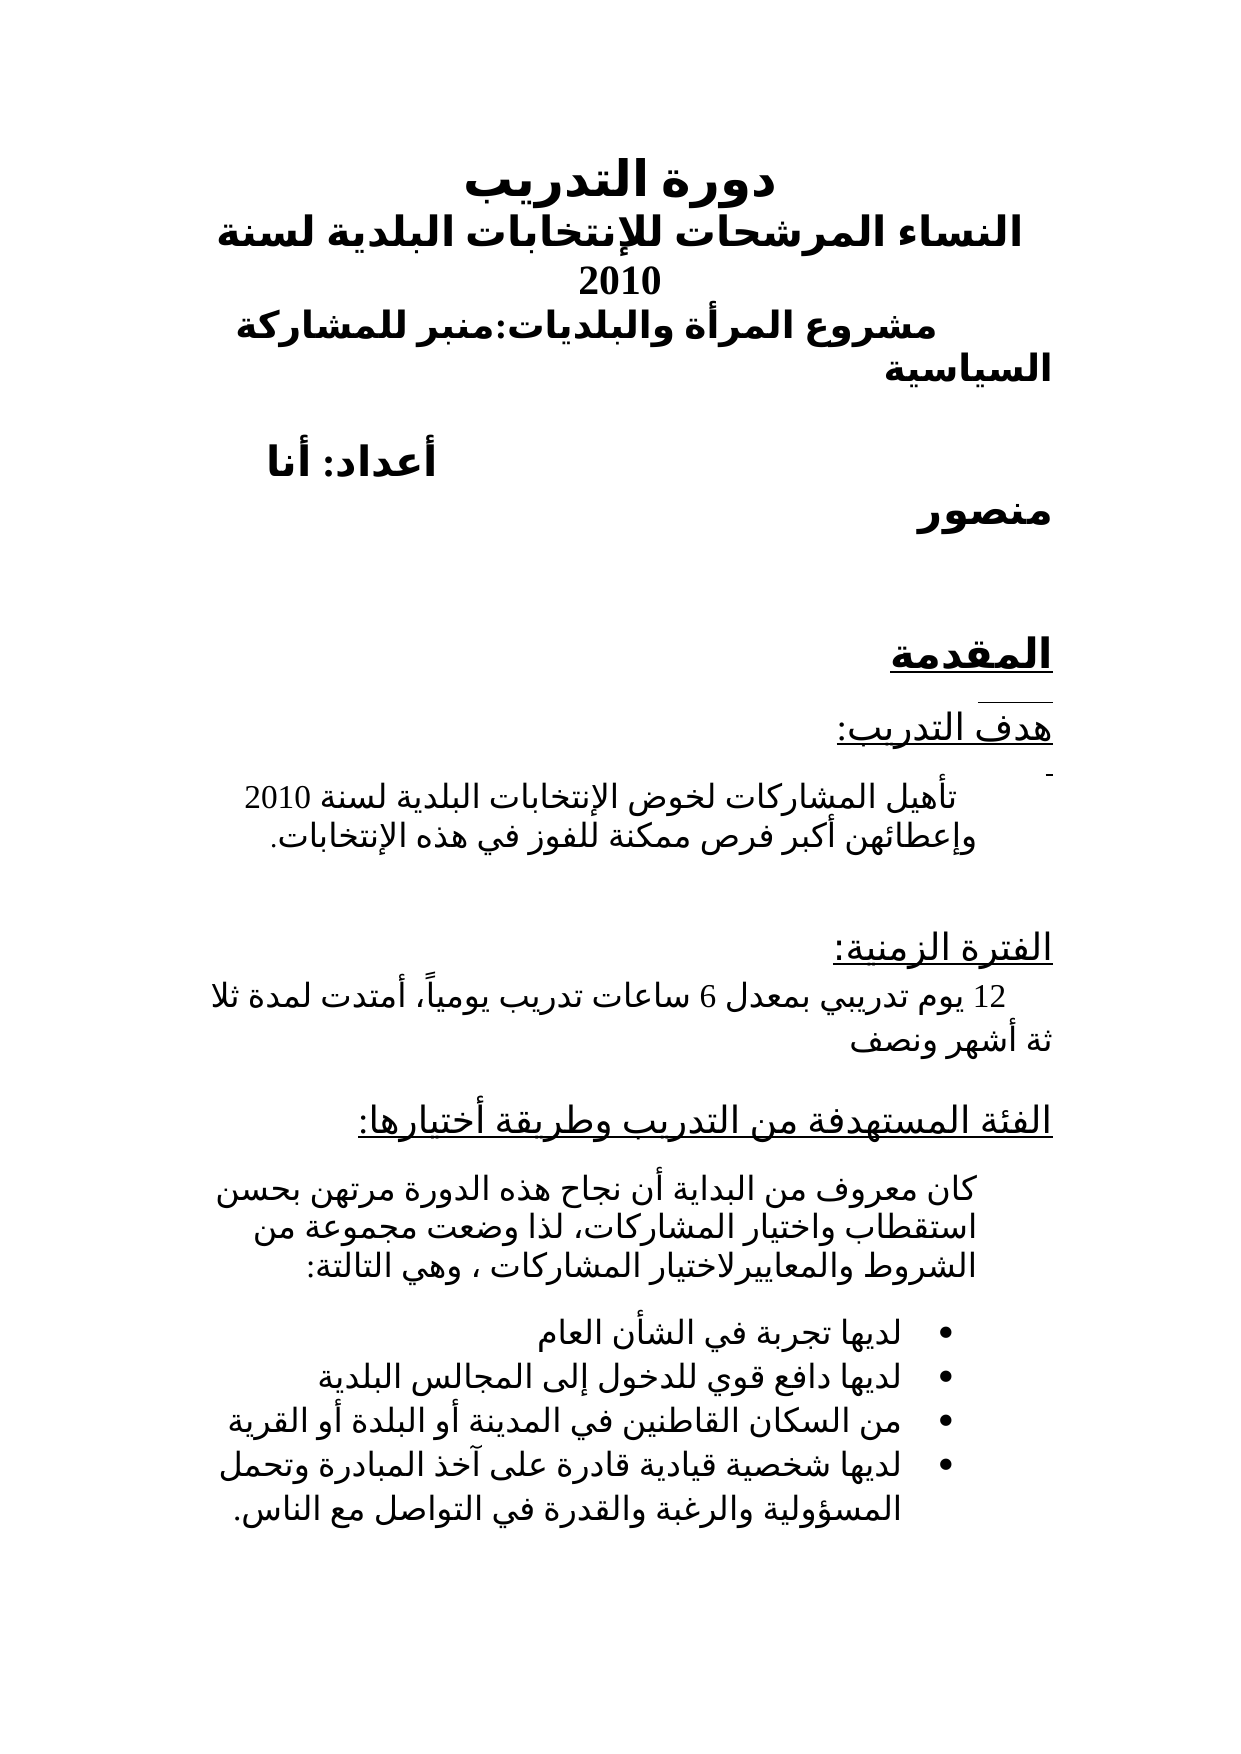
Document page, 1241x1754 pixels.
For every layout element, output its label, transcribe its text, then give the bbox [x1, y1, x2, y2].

list الفئة المستهدفة من التدريب وطريقة أختيارها: [187, 1099, 1053, 1142]
list لديها دافع قوي للدخول إلى المجالس البلدية [187, 1357, 940, 1396]
text أعداد: أنا منصور [187, 437, 1053, 533]
list الفترة الزمنية: [187, 925, 1053, 969]
list لديها شخصية قيادية قادرة على آخذ المبادرة وتحمل المسؤولية والرغبة والقدرة في التواصل مع الناس. [187, 1445, 940, 1528]
list لديها تجربة في الشأن العام [187, 1313, 940, 1351]
list 12 يوم تدريبي بمعدل 6 ساعات تدريب يومياً، أمتدت لمدة ثلا ثة أشهر ونصف [187, 976, 1053, 1058]
text النساء المرشحات للإنتخابات البلدية لسنة 2010 [187, 207, 1053, 303]
list من السكان القاطنين في المدينة أو البلدة أو القرية [187, 1401, 940, 1439]
text دورة التدريب [187, 150, 1053, 207]
text هدف التدريب: [187, 706, 1053, 749]
text المقدمة [187, 629, 1053, 677]
text تأهيل المشاركات لخوض الإنتخابات البلدية لسنة 2010 وإعطائهن أكبر فرص ممكنة للفوز في هذه الإنتخابات. [187, 778, 978, 854]
text كان معروف من البداية أن نجاح هذه الدورة مرتهن بحسن استقطاب واختيار المشاركات، لذا وضعت مجموعة من الشروط والمعاييرلاختيار المشاركات ، وهي التالتة: [187, 1169, 978, 1284]
text مشروع المرأة والبلديات:منبر للمشاركة السياسية [187, 303, 1053, 389]
